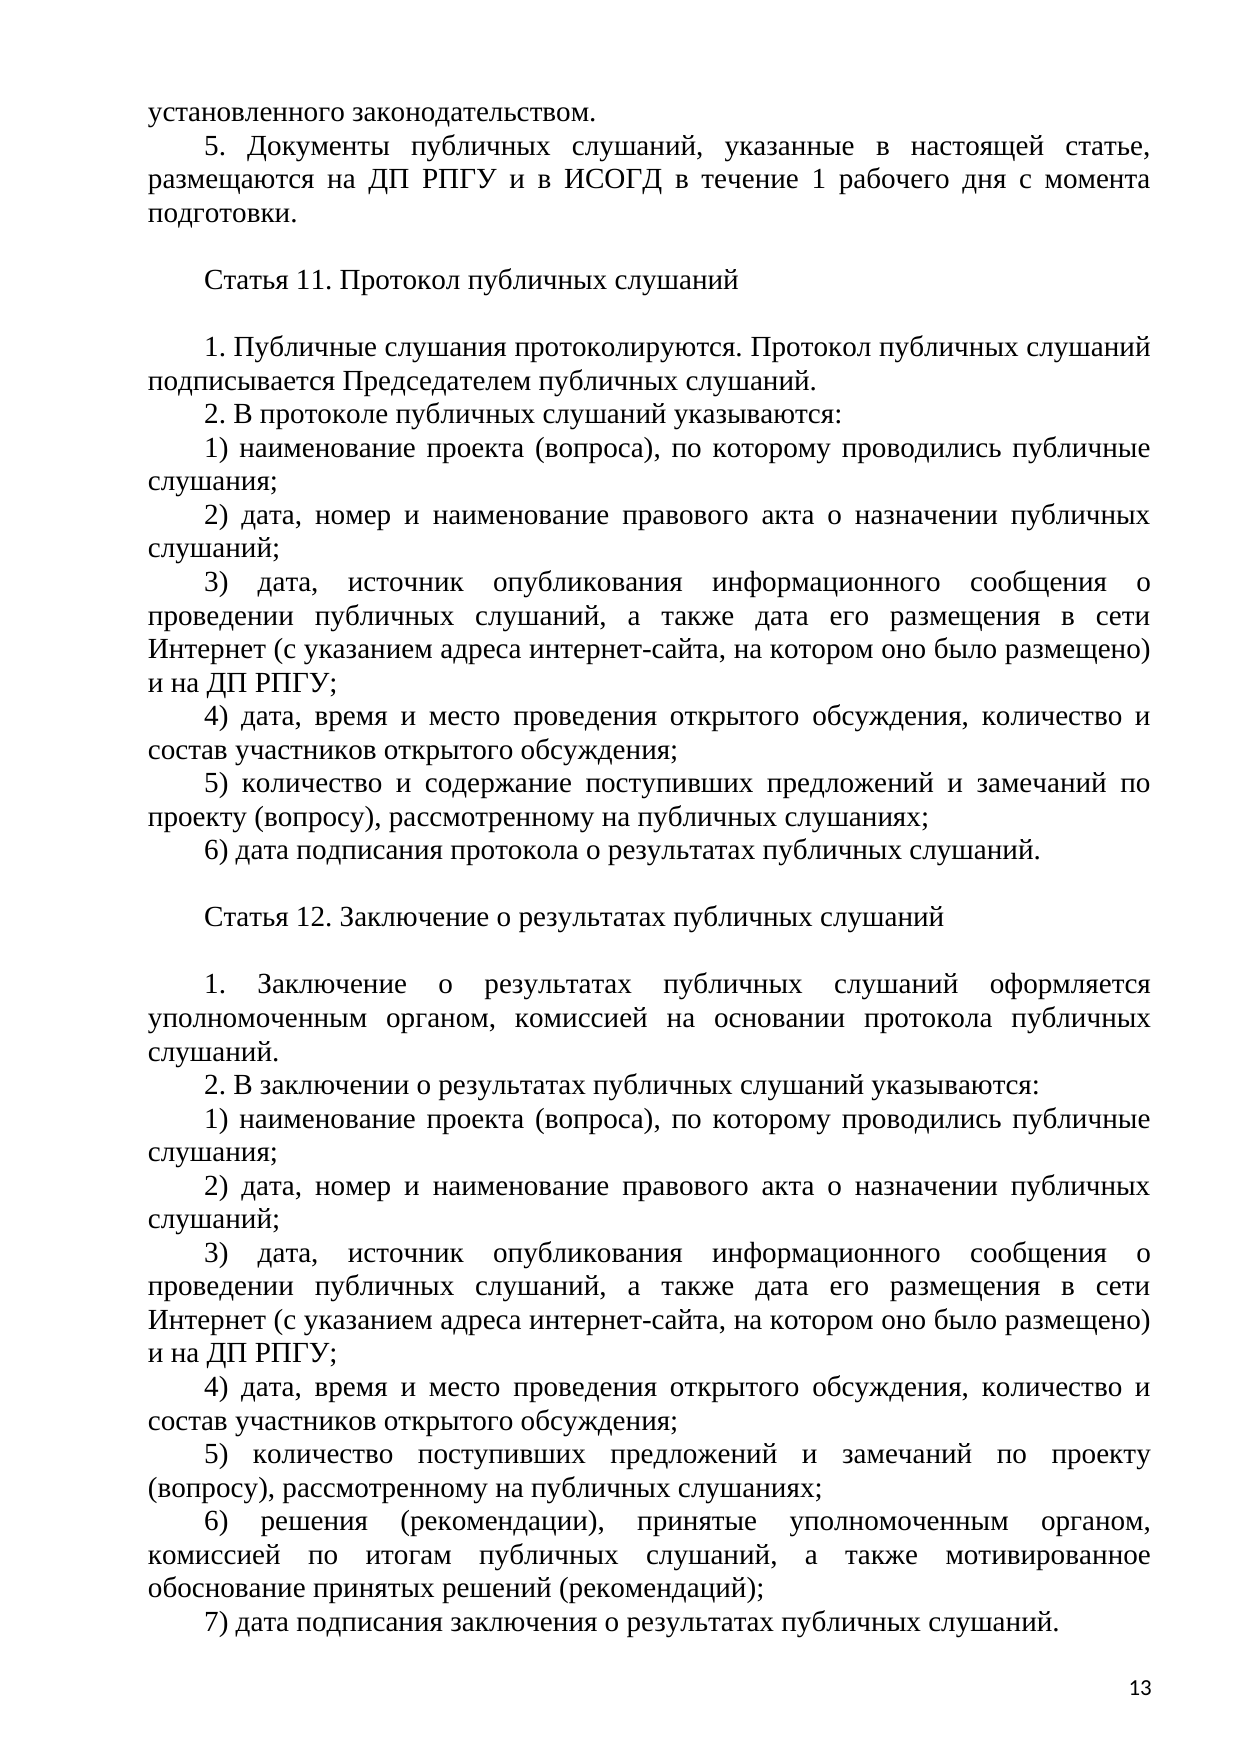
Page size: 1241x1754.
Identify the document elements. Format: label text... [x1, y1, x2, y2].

text 5) количество поступивших предложений и замечаний по проекту (вопросу), рассмотренному на публичных слушаниях; [148, 1436, 1152, 1503]
text Статья 12. Заключение о результатах публичных слушаний [148, 899, 1152, 933]
text 1) наименование проекта (вопроса), по которому проводились публичные слушания; [148, 1101, 1152, 1168]
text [148, 94, 1152, 128]
text 1) наименование проекта (вопроса), по которому проводились публичные слушания; [148, 430, 1152, 497]
text 2) дата, номер и наименование правового акта о назначении публичных слушаний; [148, 1168, 1152, 1235]
text 6) дата подписания протокола о результатах публичных слушаний. [148, 832, 1152, 866]
text 1. Заключение о результатах публичных слушаний оформляется уполномоченным органом, комиссией на основании протокола публичных слушаний. [148, 967, 1152, 1067]
text 6) решения (рекомендации), принятые уполномоченным органом, комиссией по итогам публичных слушаний, а также мотивированное обоснование принятых решений (рекомендаций); [148, 1503, 1152, 1604]
text Статья 11. Протокол публичных слушаний [148, 262, 1152, 296]
text 5. Документы публичных слушаний, указанные в настоящей статье, размещаются на ДП РПГУ и в ИСОГД в течение 1 рабочего дня с момента подготовки. [148, 128, 1152, 229]
text 3) дата, источник опубликования информационного сообщения о проведении публичных слушаний, а также дата его размещения в сети Интернет (с указанием адреса интернет-сайта, на котором оно было размещено) и на ДП РПГУ; [148, 1235, 1152, 1369]
text 4) дата, время и место проведения открытого обсуждения, количество и состав участников открытого обсуждения; [148, 1369, 1152, 1436]
text 7) дата подписания заключения о результатах публичных слушаний. [148, 1604, 1152, 1637]
text 3) дата, источник опубликования информационного сообщения о проведении публичных слушаний, а также дата его размещения в сети Интернет (с указанием адреса интернет-сайта, на котором оно было размещено) и на ДП РПГУ; [148, 564, 1152, 698]
text 2. В протоколе публичных слушаний указываются: [148, 396, 1152, 430]
text 2) дата, номер и наименование правового акта о назначении публичных слушаний; [148, 497, 1152, 564]
text 2. В заключении о результатах публичных слушаний указываются: [148, 1067, 1152, 1101]
text 5) количество и содержание поступивших предложений и замечаний по проекту (вопросу), рассмотренному на публичных слушаниях; [148, 765, 1152, 832]
text 1. Публичные слушания протоколируются. Протокол публичных слушаний подписывается Председателем публичных слушаний. [148, 329, 1152, 396]
text 4) дата, время и место проведения открытого обсуждения, количество и состав участников открытого обсуждения; [148, 698, 1152, 765]
